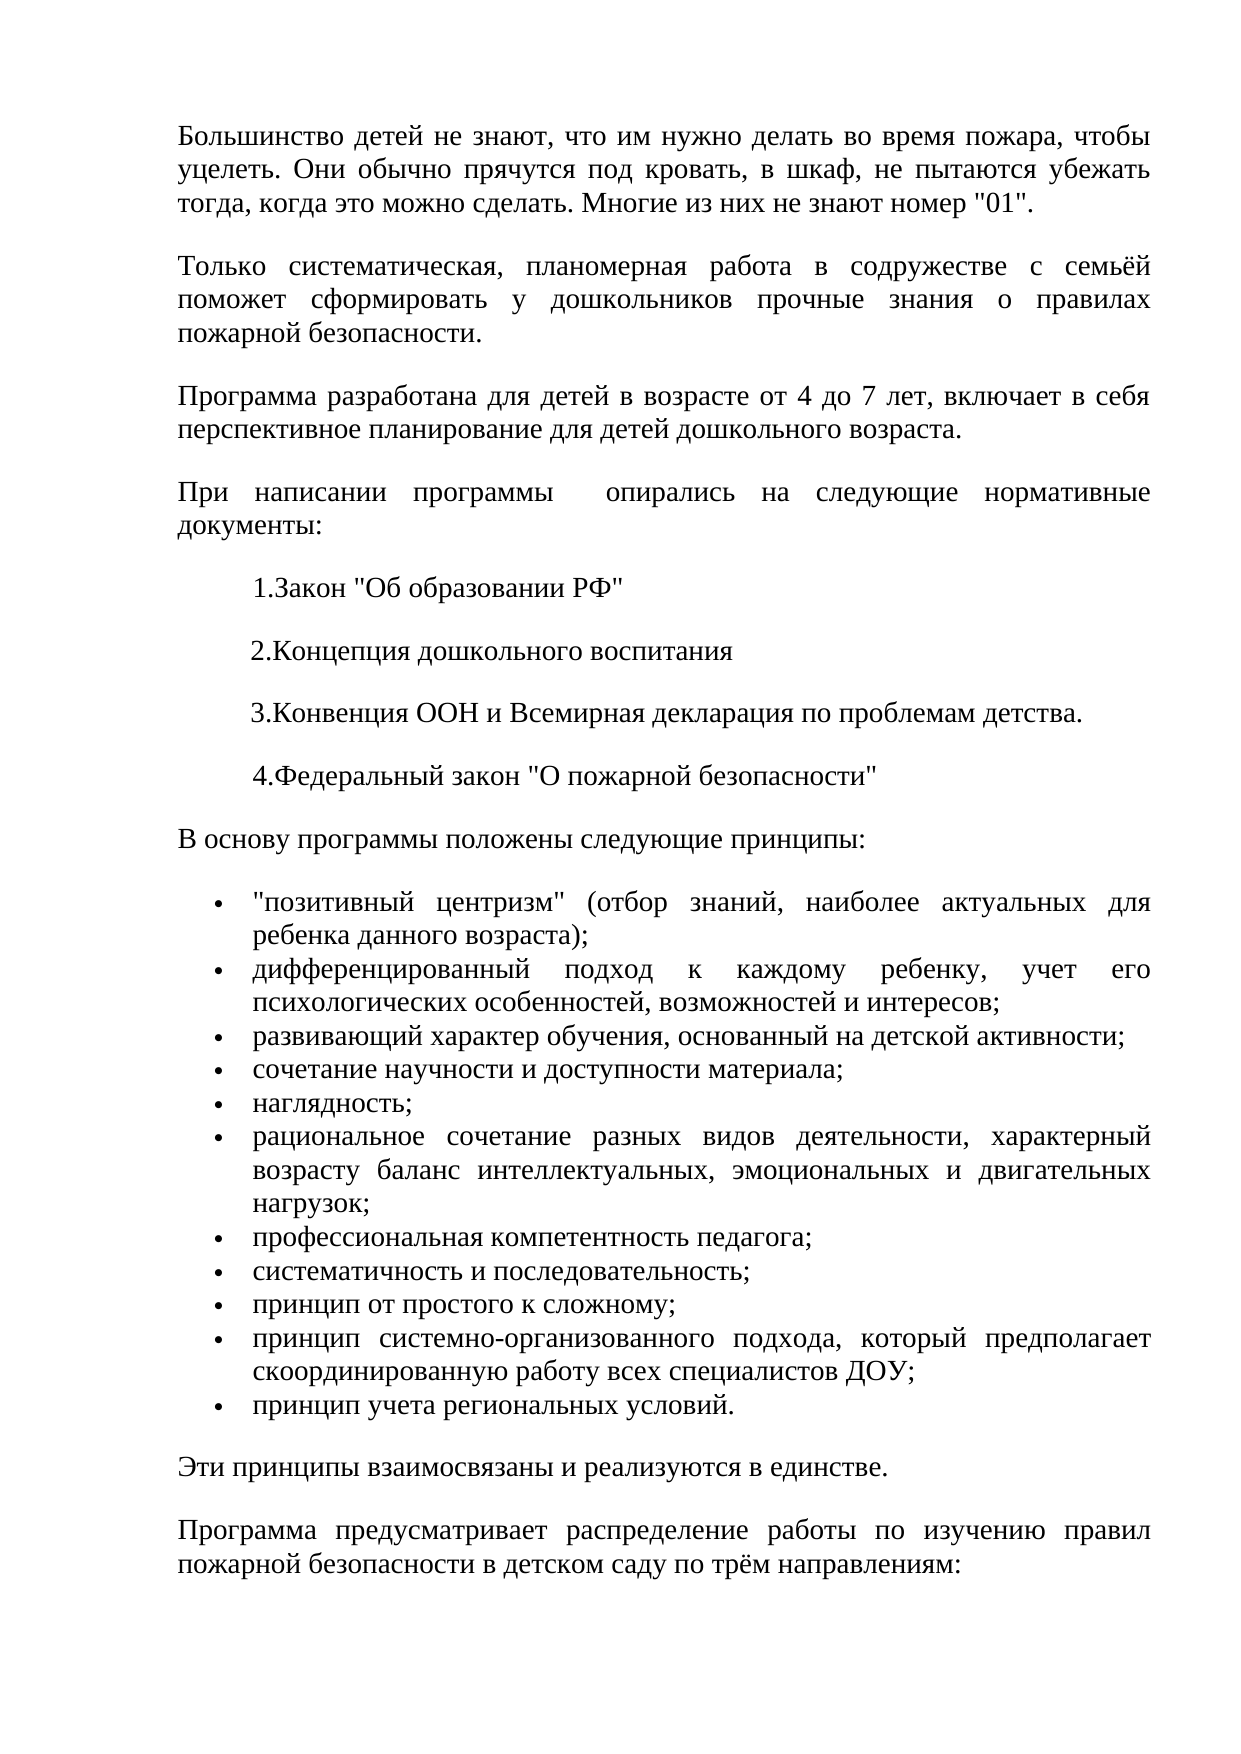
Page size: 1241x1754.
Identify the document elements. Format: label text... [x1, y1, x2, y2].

text 2.Концепция дошкольного воспитания [177, 633, 1152, 666]
text Программа разработана для детей в возрасте от 4 до 7 лет, включает в себя перспективное планирование для детей дошкольного возраста. [177, 378, 1152, 445]
text Эти принципы взаимосвязаны и реализуются в единстве. [177, 1449, 1152, 1483]
text Только систематическая, планомерная работа в содружестве с семьёй поможет сформировать у дошкольников прочные знания о правилах пожарной безопасности. [177, 248, 1152, 348]
list сочетание научности и доступности материала; [215, 1051, 1152, 1085]
list наглядность; [215, 1085, 1152, 1118]
list развивающий характер обучения, основанный на детской активности; [215, 1018, 1152, 1051]
list систематичность и последовательность; [215, 1253, 1152, 1286]
list профессиональная компетентность педагога; [215, 1219, 1152, 1253]
text В основу программы положены следующие принципы: [177, 821, 1152, 854]
list "позитивный центризм" (отбор знаний, наиболее актуальных для ребенка данного возраста); [215, 884, 1152, 951]
list принцип системно-организованного подхода, который предполагает скоординированную работу всех специалистов ДОУ; [215, 1320, 1152, 1387]
list 4.Федеральный закон "О пожарной безопасности" [252, 758, 1152, 792]
text Программа предусматривает распределение работы по изучению правил пожарной безопасности в детском саду по трём направлениям: [177, 1512, 1152, 1579]
text 1.Закон "Об образовании РФ" [252, 570, 1152, 604]
list дифференцированный подход к каждому ребенку, учет его психологических особенностей, возможностей и интересов; [215, 951, 1152, 1018]
text При написании программы опирались на следующие нормативные документы: [177, 474, 1152, 541]
text Большинство детей не знают, что им нужно делать во время пожара, чтобы уцелеть. Они обычно прячутся под кровать, в шкаф, не пытаются убежать тогда, когда это можно сделать. Многие из них не знают номер "01". [177, 118, 1152, 219]
list принцип учета региональных условий. [215, 1387, 1152, 1420]
text 3.Конвенция ООН и Всемирная декларация по проблемам детства. [177, 696, 1152, 729]
list рациональное сочетание разных видов деятельности, характерный возрасту баланс интеллектуальных, эмоциональных и двигательных нагрузок; [215, 1118, 1152, 1219]
list принцип от простого к сложному; [215, 1286, 1152, 1320]
